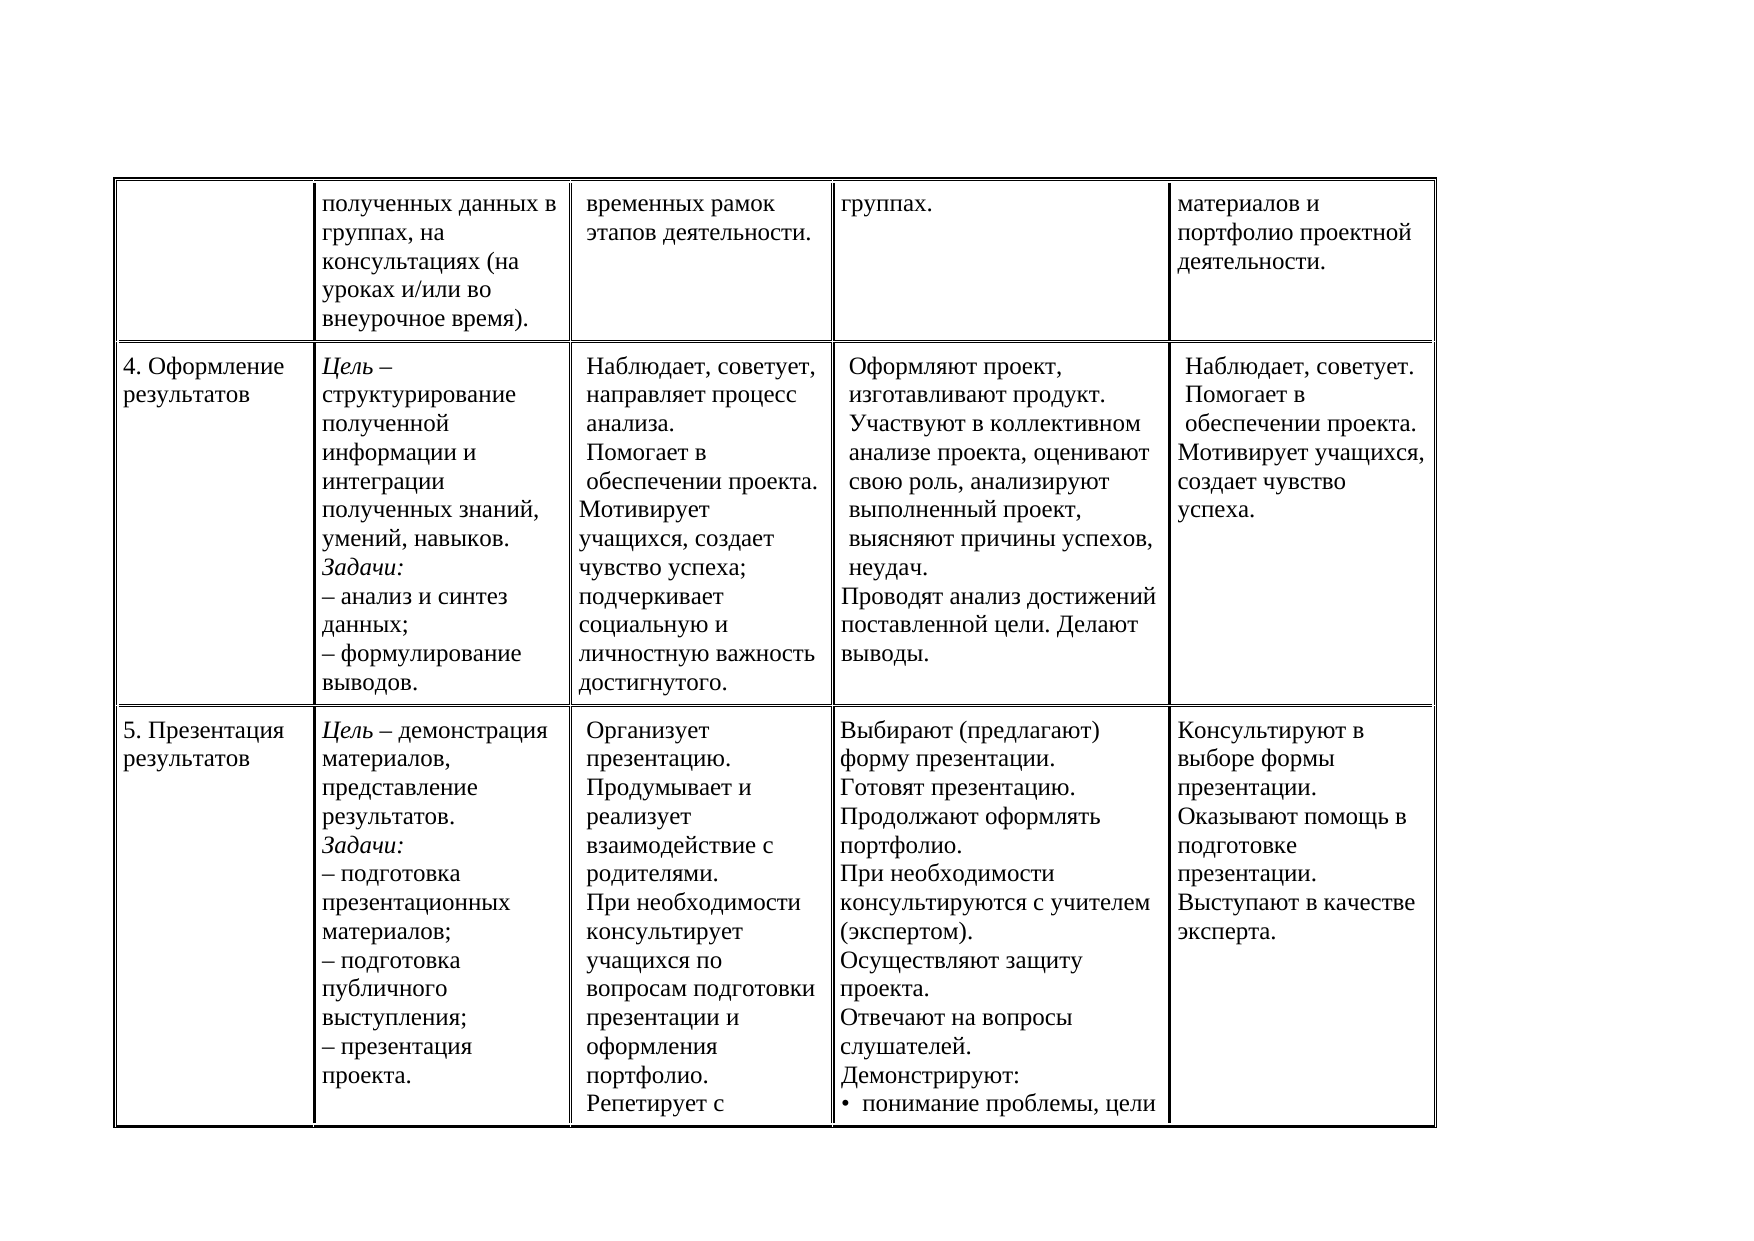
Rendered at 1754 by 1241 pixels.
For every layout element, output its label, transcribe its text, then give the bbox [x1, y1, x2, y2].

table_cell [314, 181, 571, 340]
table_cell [1169, 704, 1435, 1125]
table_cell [833, 181, 1169, 340]
table_cell Наблюдает, советует, направляет процесс анализа. Помогает в обеспечении проекта. Мотивирует учащихся, создает чувство успеха; подчеркивает социальную и личностную важность достигнутого. [572, 343, 831, 704]
table_cell 4. Оформление результатов [115, 340, 314, 704]
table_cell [314, 707, 571, 1125]
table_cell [571, 179, 833, 340]
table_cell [571, 704, 833, 1125]
table_cell Наблюдает, советует. Помогает в обеспечении проекта. Мотивирует учащихся, создает чувство успеха. [1169, 340, 1435, 704]
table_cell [1169, 181, 1434, 340]
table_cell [115, 704, 314, 1125]
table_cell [117, 179, 314, 340]
table_cell Оформляют проект, изготавливают продукт. Участвуют в коллективном анализе проекта, оценивают свою роль, анализируют выполненный проект, выясняют причины успехов, неудач. Проводят анализ достижений поставленной цели. Делают выводы. [835, 343, 1168, 704]
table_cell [833, 707, 1169, 1125]
table_cell Цель – структурирование полученной информации и интеграции полученных знаний, умений, навыков. Задачи: – анализ и синтез данных; – формулирование выводов. [316, 343, 569, 704]
